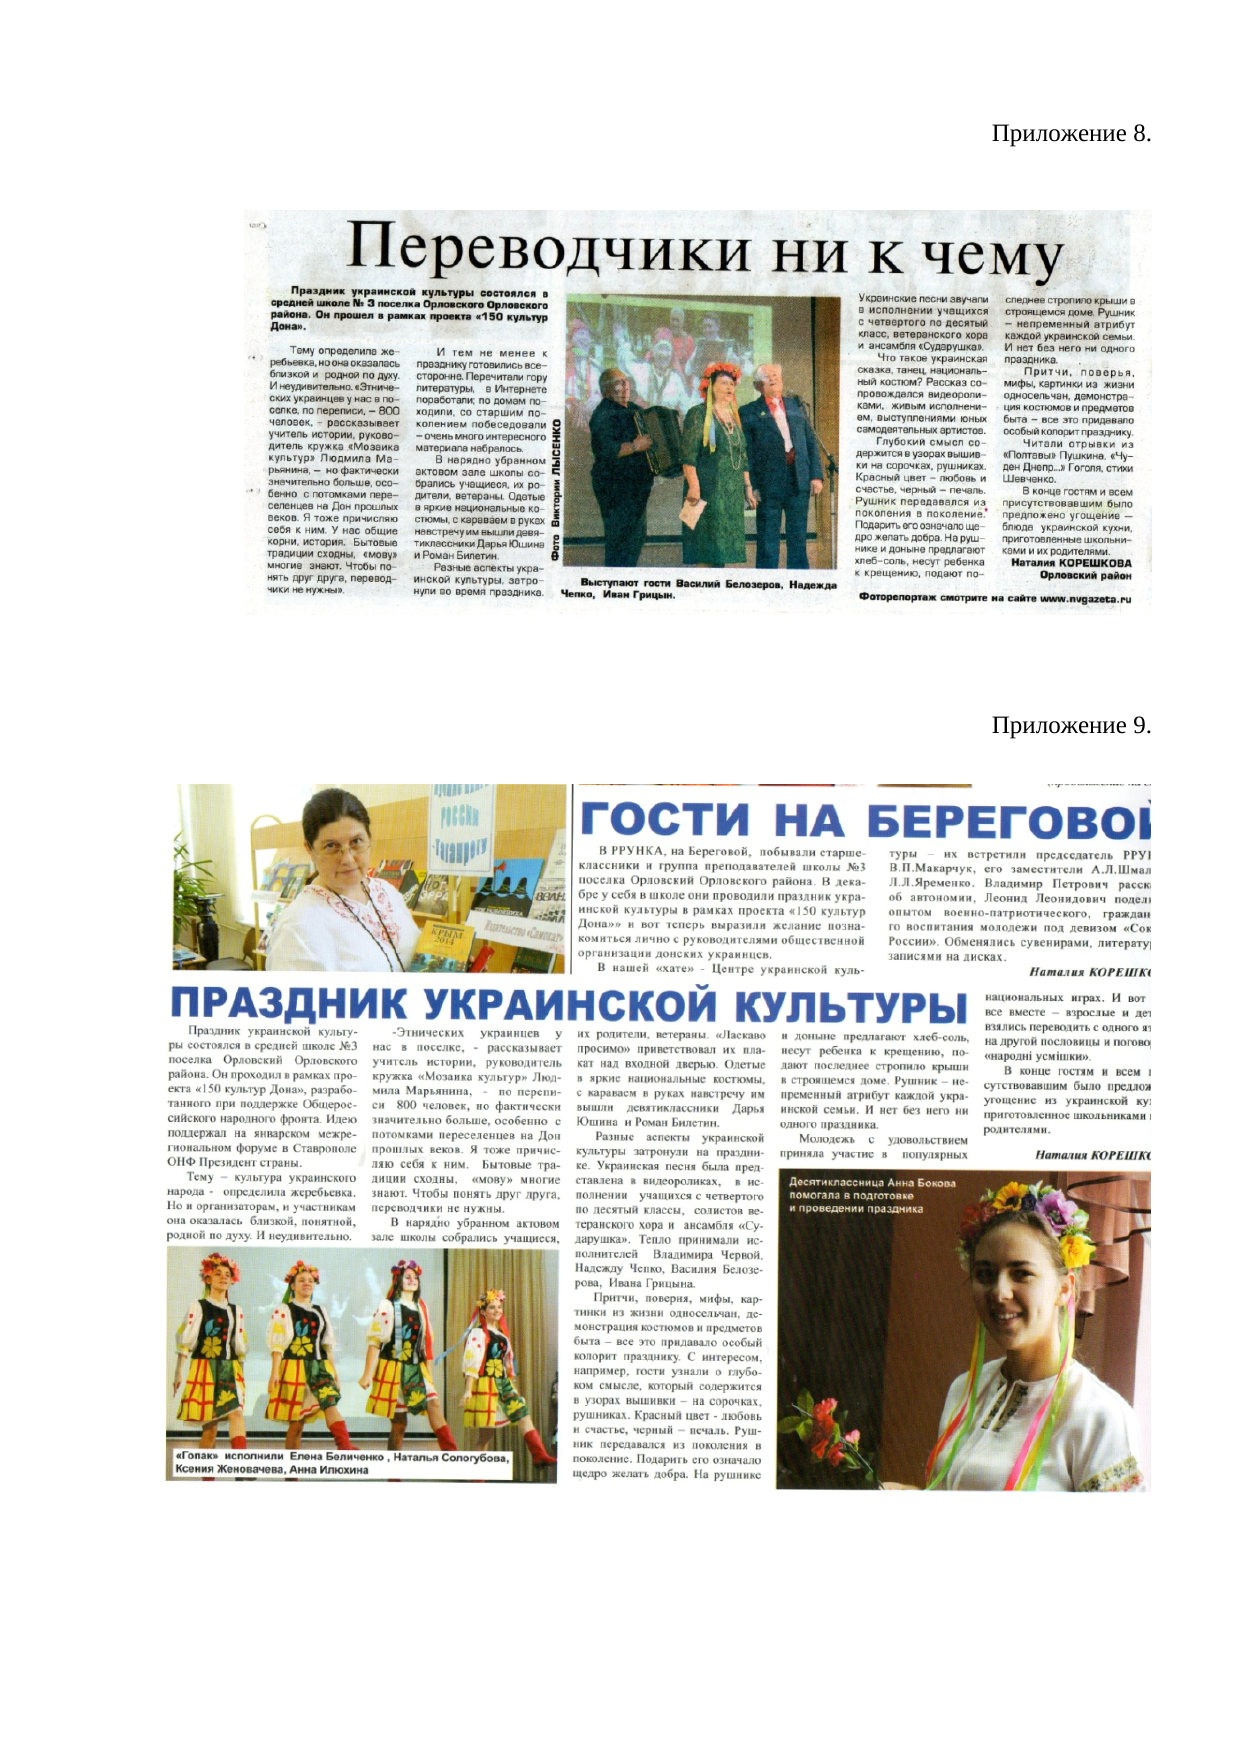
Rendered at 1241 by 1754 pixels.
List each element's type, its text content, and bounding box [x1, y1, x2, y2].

picture [243, 210, 1153, 615]
text Приложение 9. [177, 711, 1152, 739]
picture [161, 784, 1151, 1497]
text Приложение 8. [177, 118, 1152, 147]
